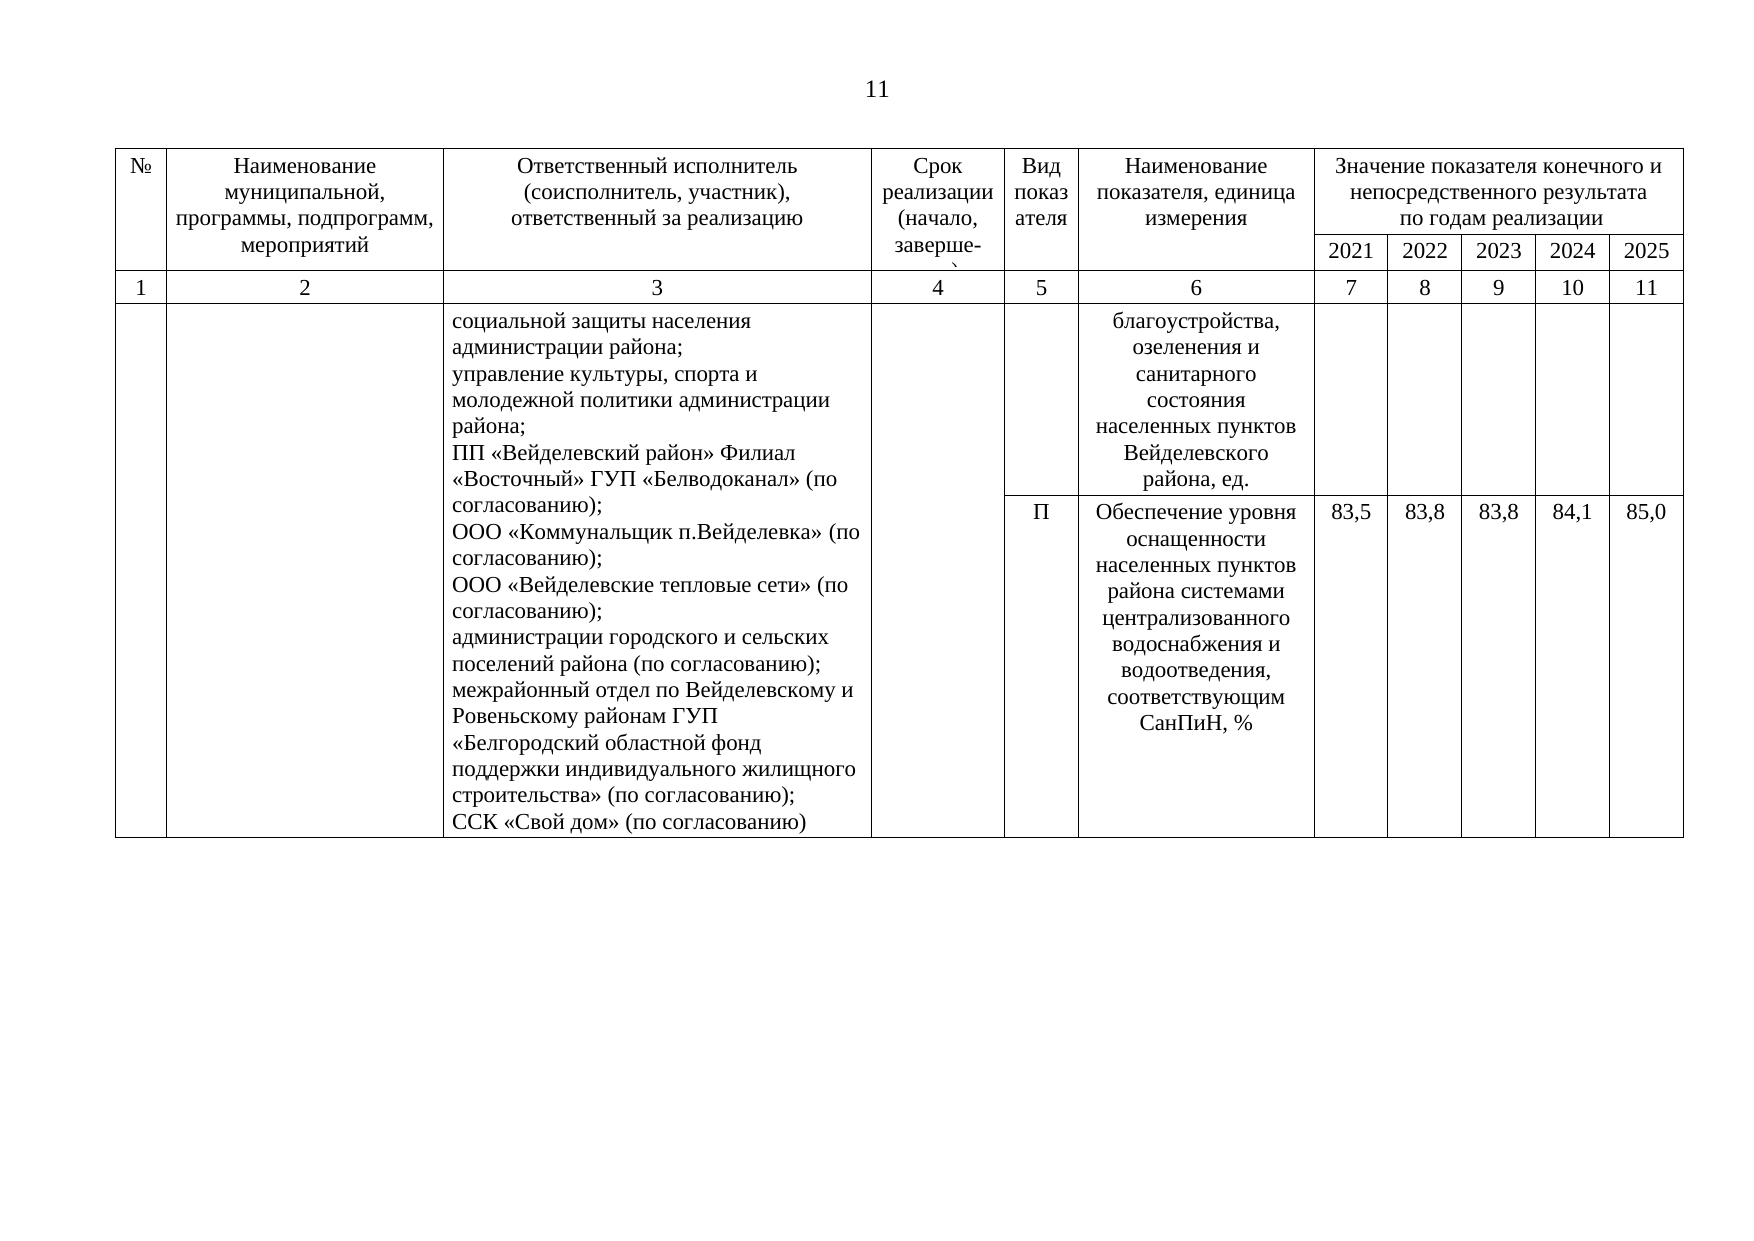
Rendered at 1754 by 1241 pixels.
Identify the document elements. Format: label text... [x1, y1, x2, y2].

table_cell 11 [1610, 271, 1683, 303]
table_cell 9 [1462, 271, 1535, 303]
table_cell 83,8 [1388, 496, 1461, 837]
table_header Ответственный исполнитель (соисполнитель, участник), ответственный за реализацию [444, 149, 871, 270]
table_header № [116, 149, 166, 270]
table_header Срок реализации (начало, заверше-ние) [872, 149, 1004, 270]
table_header Наименование показателя, единица измерения [1079, 149, 1314, 270]
table_cell 10 [1536, 271, 1609, 303]
table_cell 3 [444, 271, 871, 303]
table_cell 2 [1315, 304, 1387, 494]
table_cell 2024 [1536, 235, 1609, 270]
table_cell 84,1 [1536, 496, 1609, 837]
table_cell 2021 [1315, 235, 1387, 270]
table_cell 1 [116, 271, 166, 303]
table_cell 85,0 [1610, 496, 1683, 837]
table_cell Улучшение эстетического облика внешнего благоустройства, озеленения и санитарного состояния населенных пунктов Вейделевского района, ед. [1079, 304, 1314, 494]
table_cell 2 [1536, 304, 1609, 494]
table_cell П [1005, 496, 1078, 837]
table_cell 2022 [1388, 235, 1461, 270]
table_cell 2 [1610, 304, 1683, 494]
table_cell 5 [1005, 271, 1078, 303]
table_cell 6 [1079, 271, 1314, 303]
table_cell 2025 [1610, 235, 1683, 270]
table_header Значение показателя конечного и непосредственного результата по годам реализации [1315, 149, 1683, 234]
table_cell 4 [872, 271, 1004, 303]
table_cell 8 [1388, 271, 1461, 303]
table_cell 2 [1462, 304, 1535, 494]
table_cell 2 [167, 271, 443, 303]
table_cell 7 [1315, 271, 1387, 303]
table_cell 2023 [1462, 235, 1535, 270]
table_cell 2 [1388, 304, 1461, 494]
table_header Вид показателя [1005, 149, 1078, 270]
table_cell Обеспечение уровня оснащенности населенных пунктов района системами централизованного водоснабжения и водоотведения, соответствующим СанПиН, % [1079, 496, 1314, 837]
table_cell 83,5 [1315, 496, 1387, 837]
table_cell 83,8 [1462, 496, 1535, 837]
table_cell П [1005, 304, 1078, 494]
table_header Наименование муниципальной, программы, подпрограмм, мероприятий [167, 149, 443, 270]
